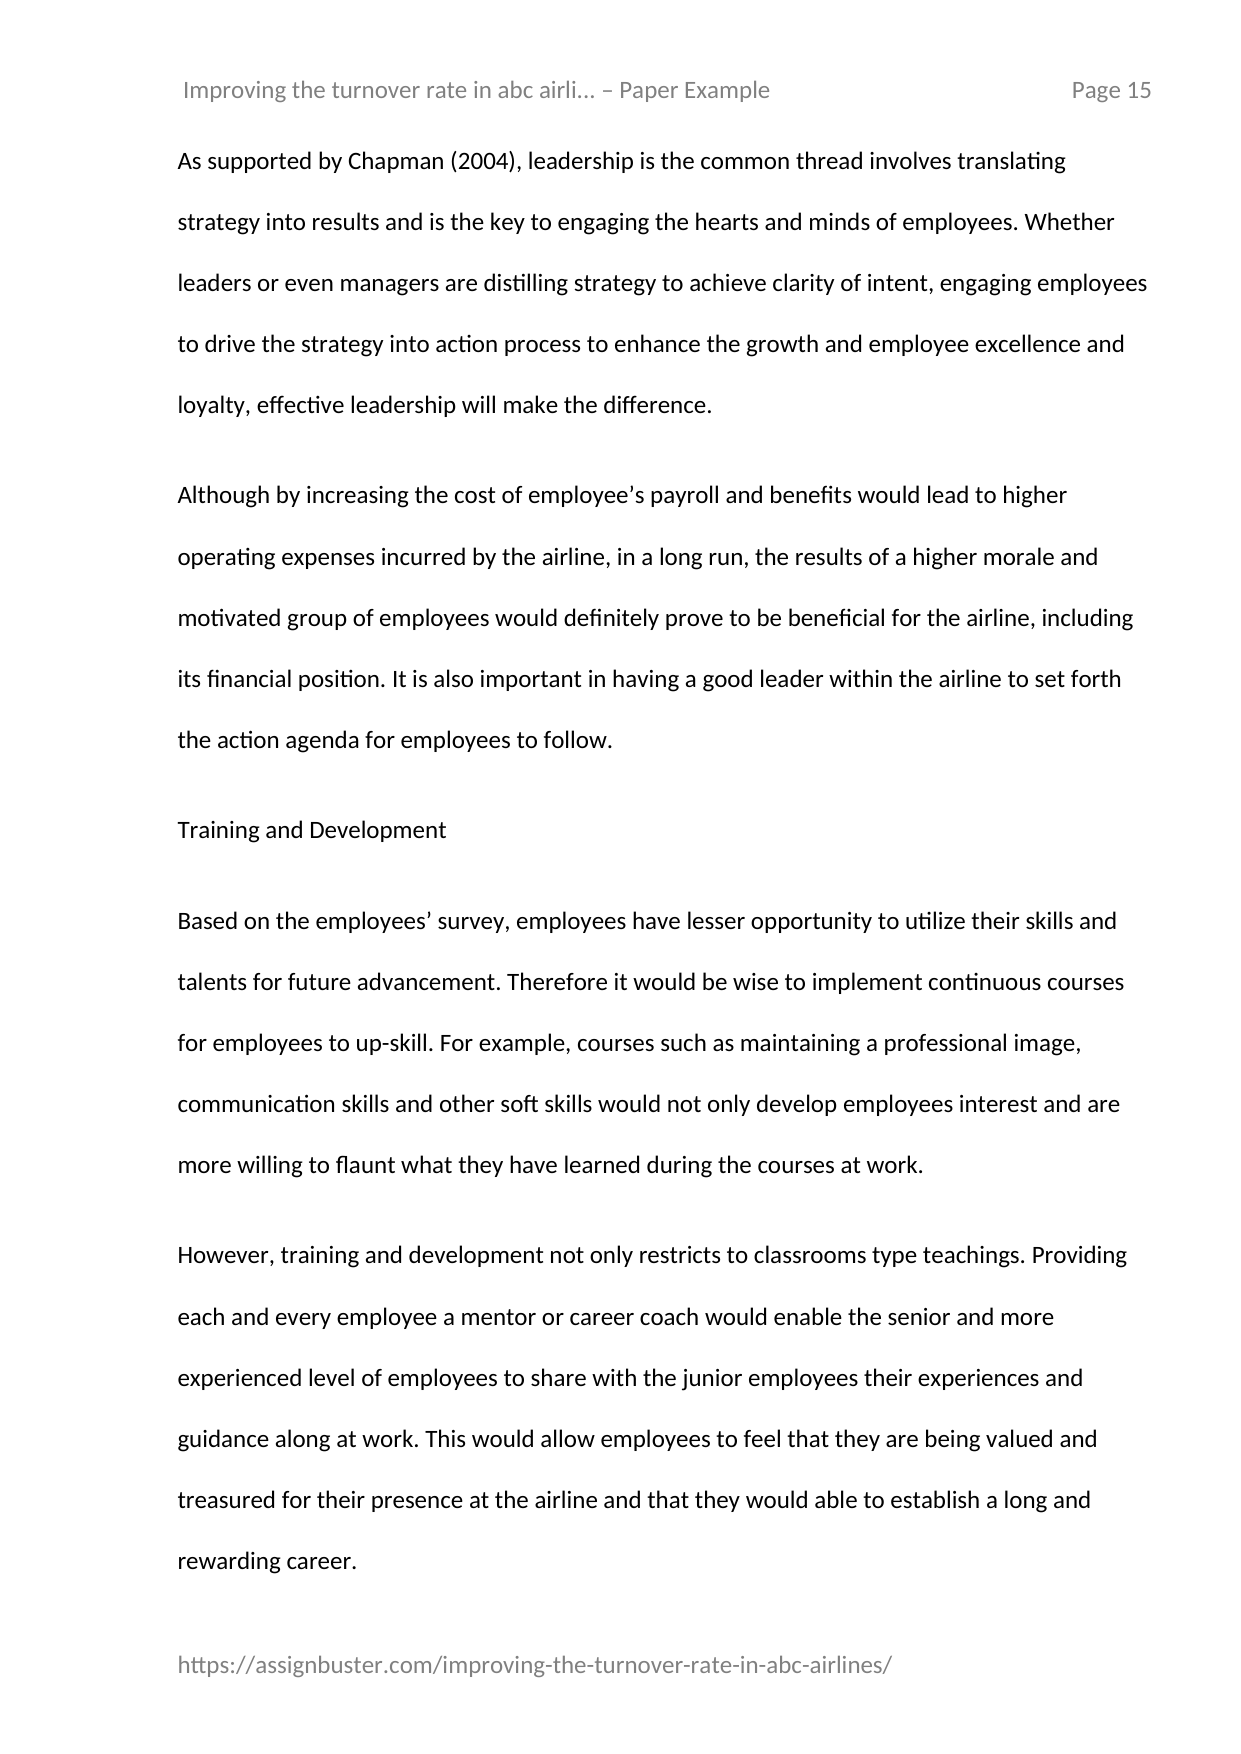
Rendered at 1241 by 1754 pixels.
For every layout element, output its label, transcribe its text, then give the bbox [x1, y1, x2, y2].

text However, training and development not only restricts to classrooms type teachings. Providing each and every employee a mentor or career coach would enable the senior and more experienced level of employees to share with the junior employees their experiences and guidance along at work. This would allow employees to feel that they are being valued and treasured for their presence at the airline and that they would able to establish a long and rewarding career. [177, 1239, 1152, 1575]
text Based on the employees’ survey, employees have lesser opportunity to utilize their skills and talents for future advancement. Therefore it would be wise to implement continuous courses for employees to up-skill. For example, courses such as maintaining a professional image, communication skills and other soft skills would not only develop employees interest and are more willing to flaunt what they have learned during the courses at work. [177, 905, 1152, 1179]
text As supported by Chapman (2004), leadership is the common thread involves translating strategy into results and is the key to engaging the hearts and minds of employees. Whether leaders or even managers are distilling strategy to achieve clarity of intent, engaging employees to drive the strategy into action process to enhance the growth and employee excellence and loyalty, effective leadership will make the difference. [177, 145, 1152, 420]
text Training and Development [177, 814, 1152, 845]
text Although by increasing the cost of employee’s payroll and benefits would lead to higher operating expenses incurred by the airline, in a long run, the results of a higher morale and motivated group of employees would definitely prove to be beneficial for the airline, including its financial position. It is also important in having a good leader within the airline to set forth the action agenda for employees to follow. [177, 480, 1152, 754]
